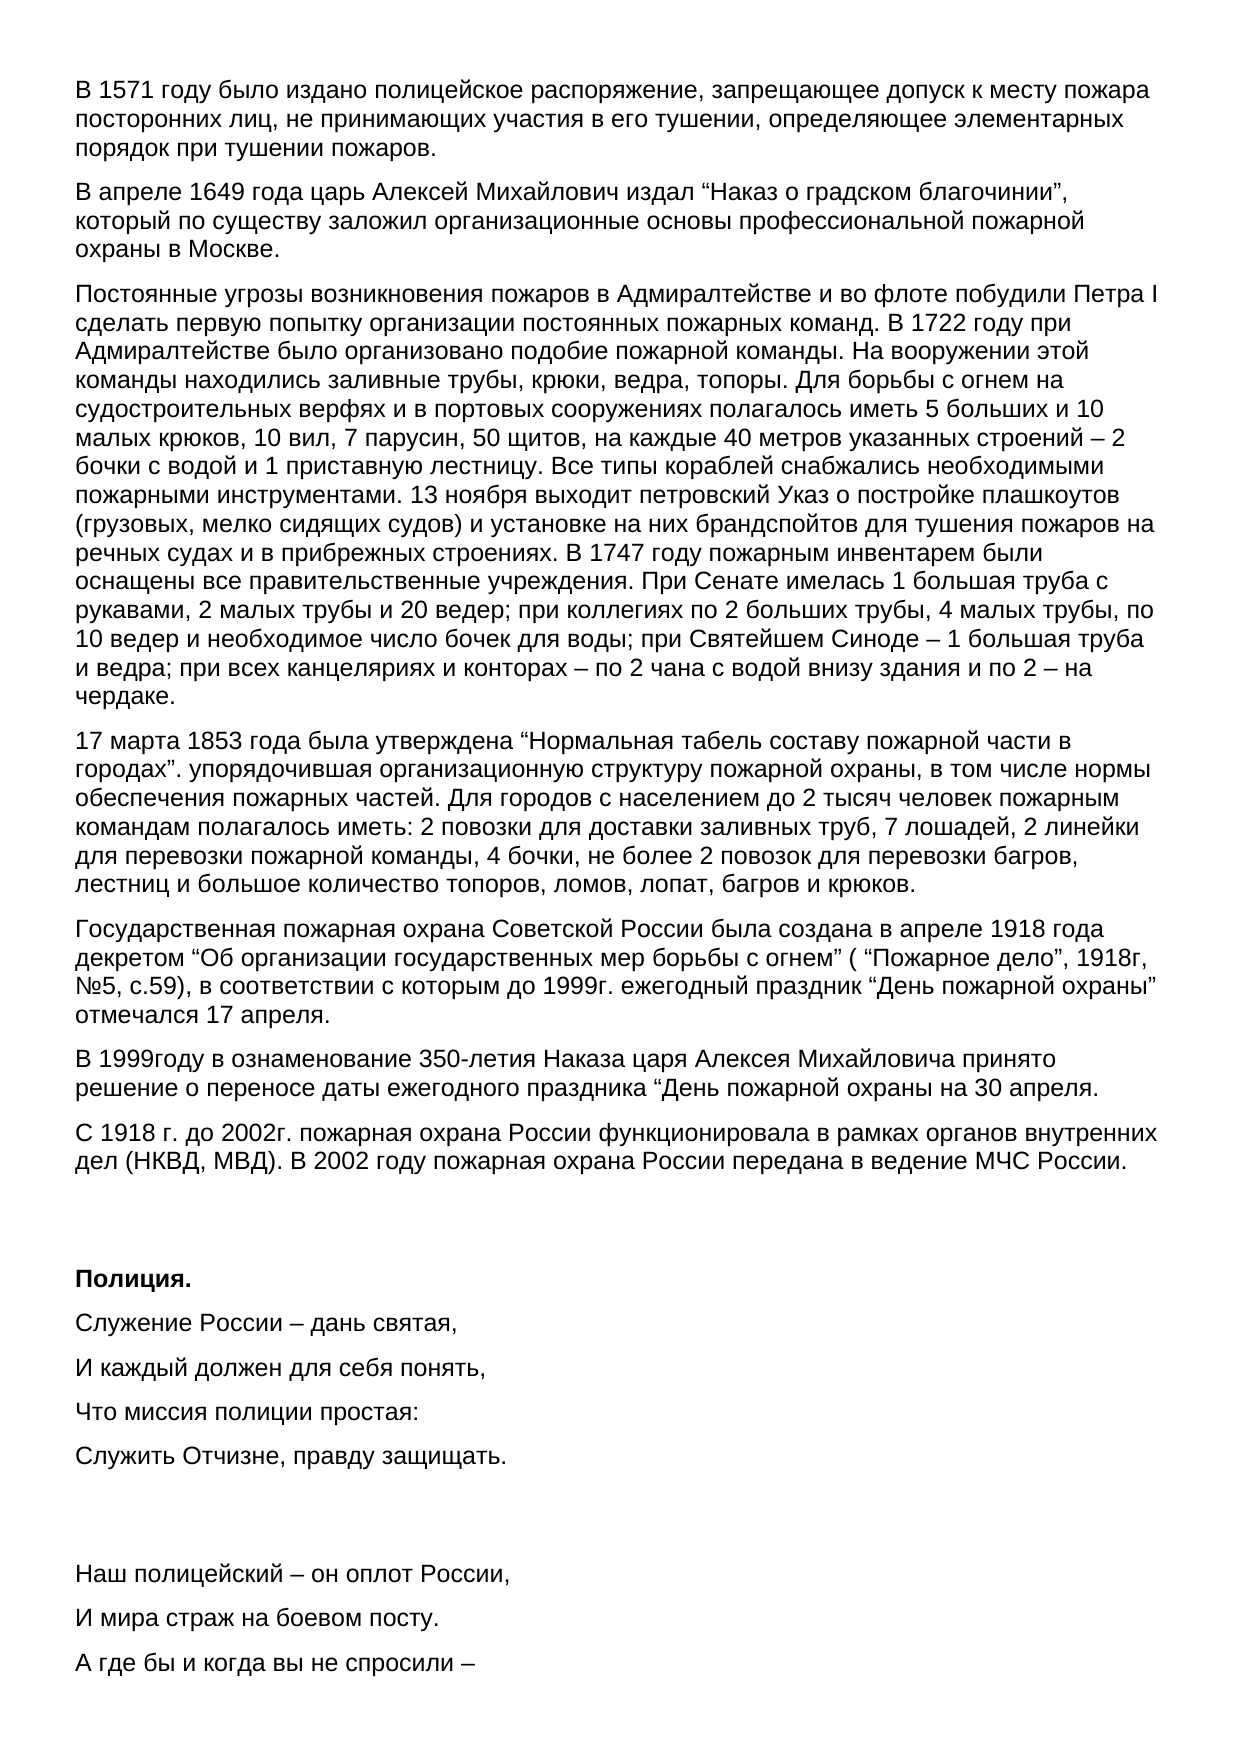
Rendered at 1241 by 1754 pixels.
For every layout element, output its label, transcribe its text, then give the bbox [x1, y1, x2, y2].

text 17 марта 1853 года была утверждена “Нормальная табель составу пожарной части в городах”. упорядочившая организационную структуру пожарной охраны, в том числе нормы обеспечения пожарных частей. Для городов с населением до 2 тысяч человек пожарным командам полагалось иметь: 2 повозки для доставки заливных труб, 7 лошадей, 2 линейки для перевозки пожарной команды, 4 бочки, не более 2 повозок для перевозки багров, лестниц и большое количество топоров, ломов, лопат, багров и крюков. [75, 726, 1165, 898]
text А где бы и когда вы не спросили – [75, 1647, 1165, 1676]
text Постоянные угрозы возникновения пожаров в Адмиралтействе и во флоте побудили Петра I сделать первую попытку организации постоянных пожарных команд. В 1722 году при Адмиралтействе было организовано подобие пожарной команды. На вооружении этой команды находились заливные трубы, крюки, ведра, топоры. Для борьбы с огнем на судостроительных верфях и в портовых сооружениях полагалось иметь 5 больших и 10 малых крюков, 10 вил, 7 парусин, 50 щитов, на каждые 40 метров указанных строений – 2 бочки с водой и 1 приставную лестницу. Все типы кораблей снабжались необходимыми пожарными инструментами. 13 ноября выходит петровский Указ о постройке плашкоутов (грузовых, мелко сидящих судов) и установке на них брандспойтов для тушения пожаров на речных судах и в прибрежных строениях. В 1747 году пожарным инвентарем были оснащены все правительственные учреждения. При Сенате имелась 1 большая труба с рукавами, 2 малых трубы и 20 ведер; при коллегиях по 2 больших трубы, 4 малых трубы, по 10 ведер и необходимое число бочек для воды; при Святейшем Синоде – 1 большая труба и ведра; при всех канцеляриях и конторах – по 2 чана с водой внизу здания и по 2 – на чердаке. [75, 279, 1165, 710]
text И каждый должен для себя понять, [75, 1352, 1165, 1381]
text В 1571 году было издано полицейское распоряжение, запрещающее допуск к месту пожара посторонних лиц, не принимающих участия в его тушении, определяющее элементарных порядок при тушении пожаров. [75, 75, 1165, 161]
text С 1918 г. до 2002г. пожарная охрана России функционировала в рамках органов внутренних дел (НКВД, МВД). В 2002 году пожарная охрана России передана в ведение МЧС России. [75, 1117, 1165, 1175]
text Служить Отчизне, правду защищать. [75, 1441, 1165, 1470]
text Служение России – дань святая, [75, 1308, 1165, 1337]
text В апреле 1649 года царь Алексей Михайлович издал “Наказ о градском благочинии”, который по существу заложил организационные основы профессиональной пожарной охраны в Москве. [75, 177, 1165, 263]
text Государственная пожарная охрана Советской России была создана в апреле 1918 года декретом “Об организации государственных мер борьбы с огнем” ( “Пожарное дело”, 1918г, №5, с.59), в соответствии с которым до 1999г. ежегодный праздник “День пожарной охраны” отмечался 17 апреля. [75, 914, 1165, 1029]
text Что миссия полиции простая: [75, 1397, 1165, 1426]
text Наш полицейский – он оплот России, [75, 1559, 1165, 1587]
text И мира страж на боевом посту. [75, 1603, 1165, 1632]
text Полиция. [75, 1264, 1165, 1292]
text В 1999году в ознаменование 350-летия Наказа царя Алексея Михайловича принято решение о переносе даты ежегодного праздника “День пожарной охраны на 30 апреля. [75, 1044, 1165, 1102]
